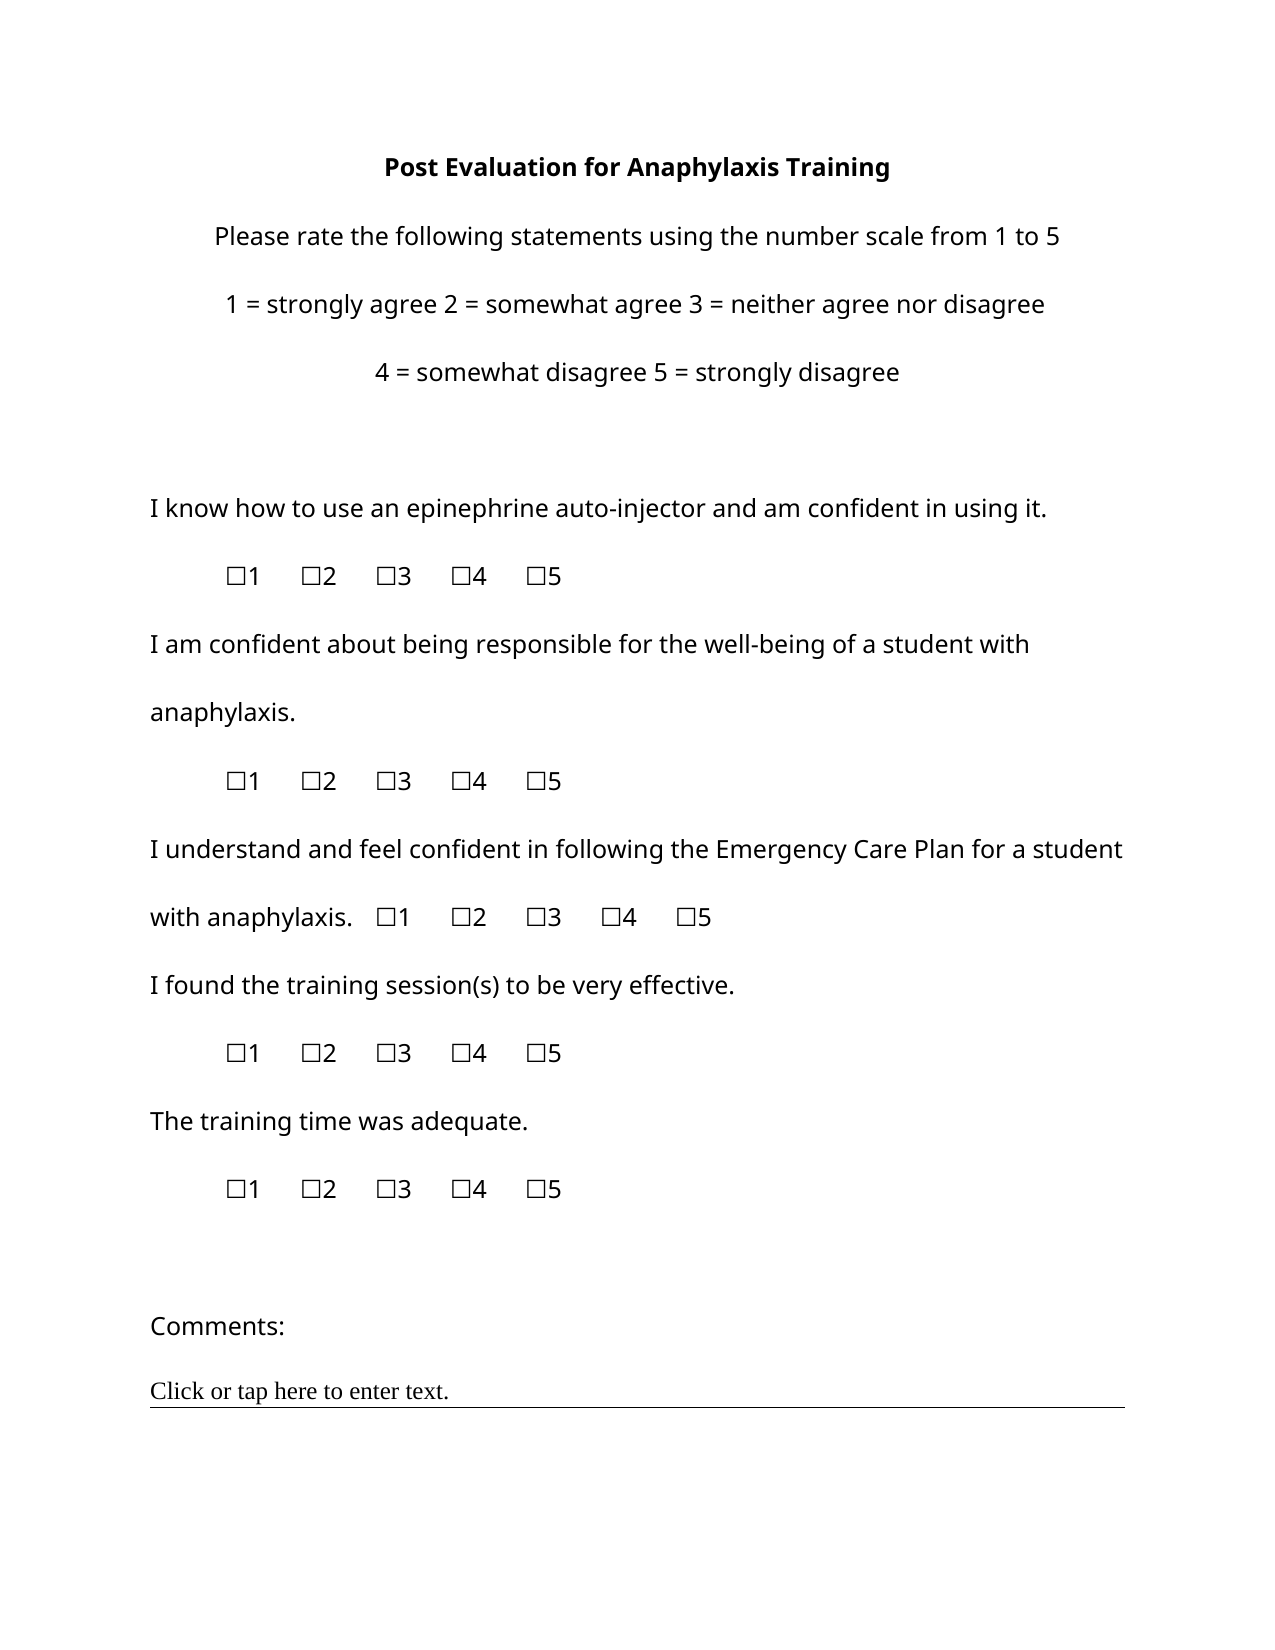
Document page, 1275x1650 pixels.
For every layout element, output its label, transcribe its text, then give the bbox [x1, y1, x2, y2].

text 1 2 3 4 5 [150, 1172, 1125, 1206]
text 1 2 3 4 5 [150, 763, 1125, 797]
text 1 2 3 4 5 [150, 1036, 1125, 1070]
text Post Evaluation for Anaphylaxis Training [150, 150, 1125, 184]
text Comments: [150, 1308, 1125, 1342]
text I am confident about being responsible for the well-being of a student with anaphylaxis. [150, 627, 1125, 729]
text I found the training session(s) to be very effective. [150, 967, 1125, 1002]
text I know how to use an epinephrine auto-injector and am confident in using it. [150, 491, 1125, 525]
text Please rate the following statements using the number scale from 1 to 5 [150, 218, 1125, 252]
text I understand and feel confident in following the Emergency Care Plan for a student with anaphylaxis. 1 2 3 4 5 [150, 831, 1125, 933]
text The training time was adequate. [150, 1104, 1125, 1138]
text 1 = strongly agree 2 = somewhat agree 3 = neither agree nor disagree [150, 286, 1125, 320]
text 1 2 3 4 5 [150, 559, 1125, 593]
text 4 = somewhat disagree 5 = strongly disagree [150, 354, 1125, 388]
